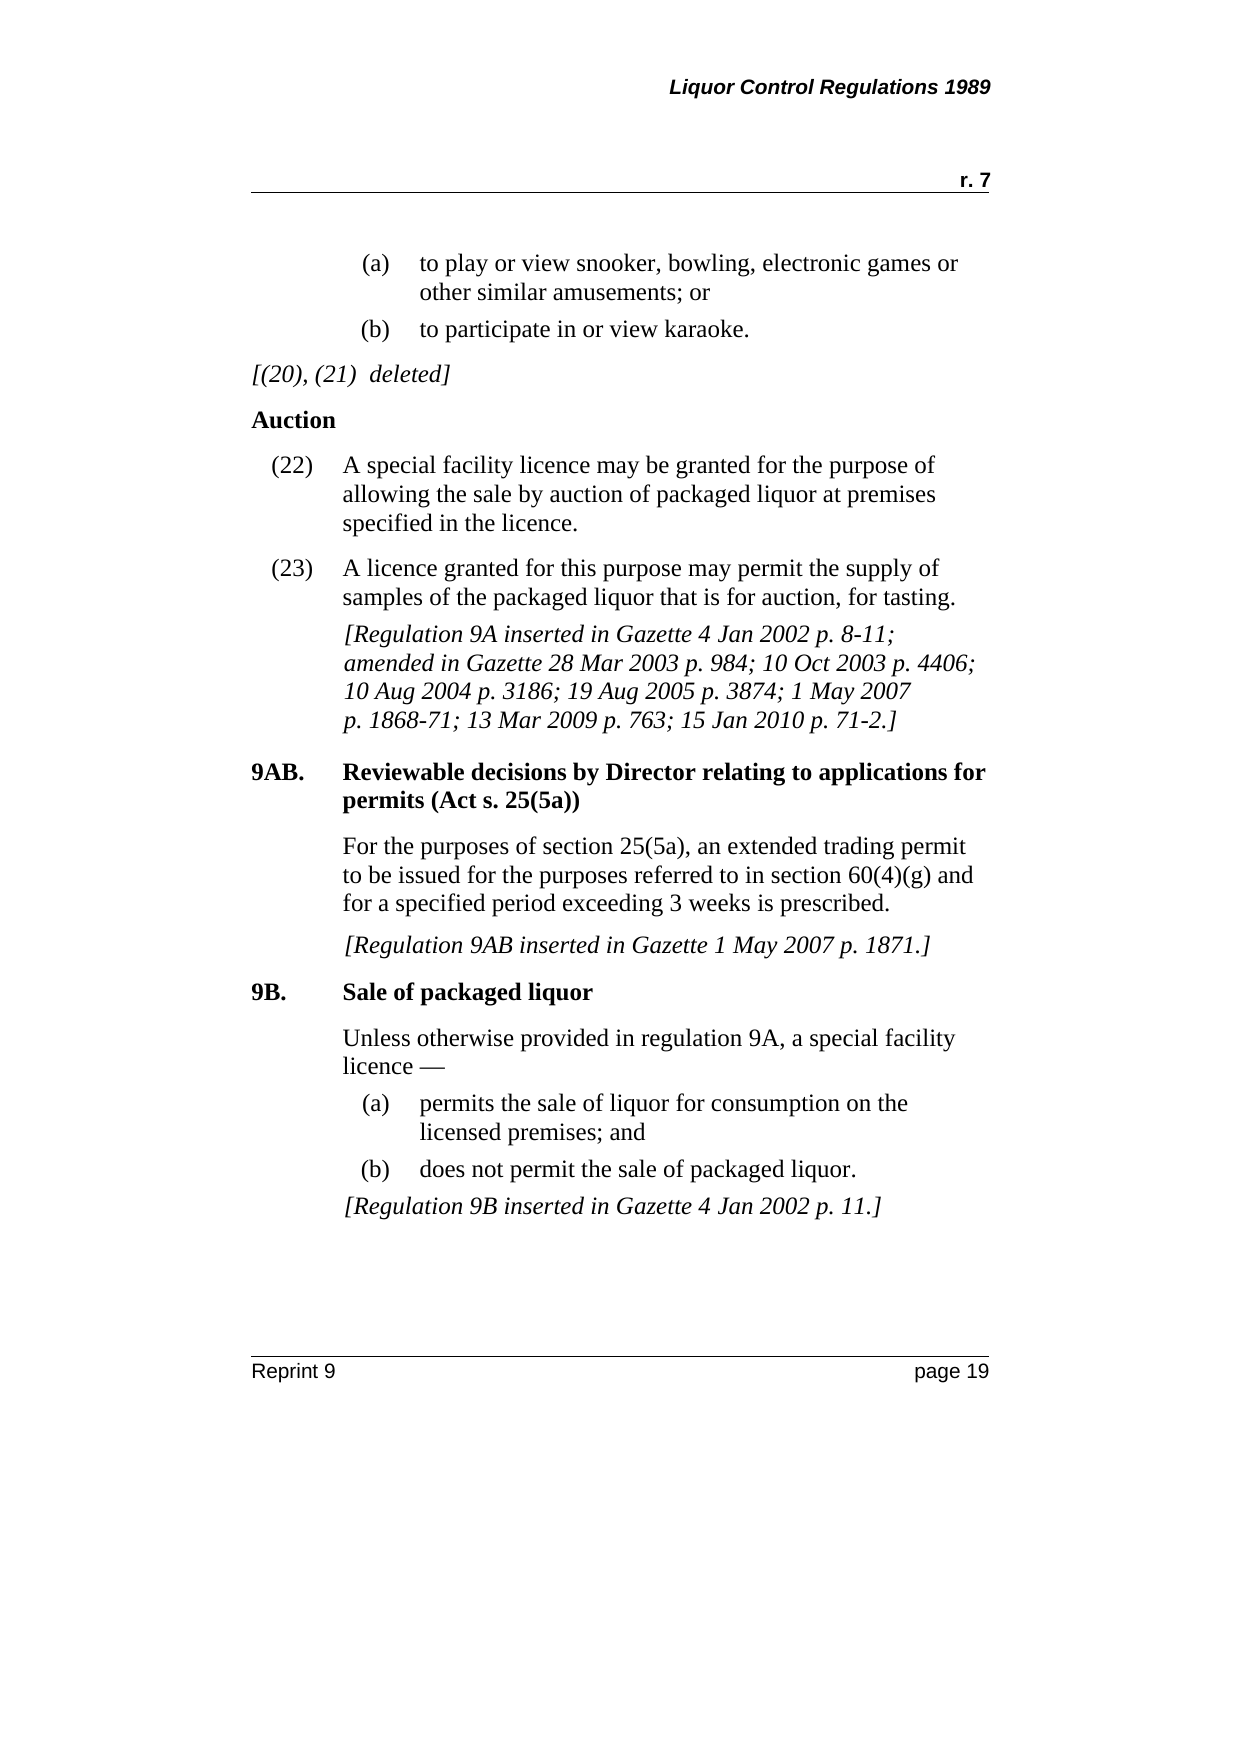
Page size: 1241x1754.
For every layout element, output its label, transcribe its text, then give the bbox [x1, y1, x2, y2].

subtitle 9B. Sale of packaged liquor [251, 977, 989, 1006]
text [Regulation 9AB inserted in Gazette 1 May 2007 p. 1871.] [251, 930, 989, 958]
text (22) A special facility licence may be granted for the purpose of allowing the sale by auction of packaged liquor at premises specified in the licence. [251, 450, 989, 536]
text For the purposes of section 25(5a), an extended trading permit to be issued for the purposes referred to in section 60(4)(g) and for a specified period exceeding 3 weeks is prescribed. [251, 831, 989, 917]
text (a) permits the sale of liquor for consumption on the licensed premises; and [251, 1088, 989, 1146]
text (b) to participate in or view karaoke. [251, 314, 989, 343]
text [Regulation 9A inserted in Gazette 4 Jan 2002 p. 8-11; amended in Gazette 28 Mar 2003 p. 984; 10 Oct 2003 p. 4406; 10 Aug 2004 p. 3186; 19 Aug 2005 p. 3874; 1 May 2007 p. 1868-71; 13 Mar 2009 p. 763; 15 Jan 2010 p. 71-2.] [251, 619, 989, 734]
subtitle Auction [251, 405, 989, 433]
text (b) does not permit the sale of packaged liquor. [251, 1154, 989, 1183]
text [(20), (21) deleted] [251, 359, 989, 388]
text Unless otherwise provided in regulation 9A, a special facility licence — [251, 1023, 989, 1080]
text (23) A licence granted for this purpose may permit the supply of samples of the packaged liquor that is for auction, for tasting. [251, 553, 989, 611]
text (a) to play or view snooker, bowling, electronic games or other similar amusements; or [251, 248, 989, 306]
text [Regulation 9B inserted in Gazette 4 Jan 2002 p. 11.] [251, 1191, 989, 1220]
subtitle 9AB. Reviewable decisions by Director relating to applications for permits (Act s. 25(5a)) [251, 757, 989, 814]
